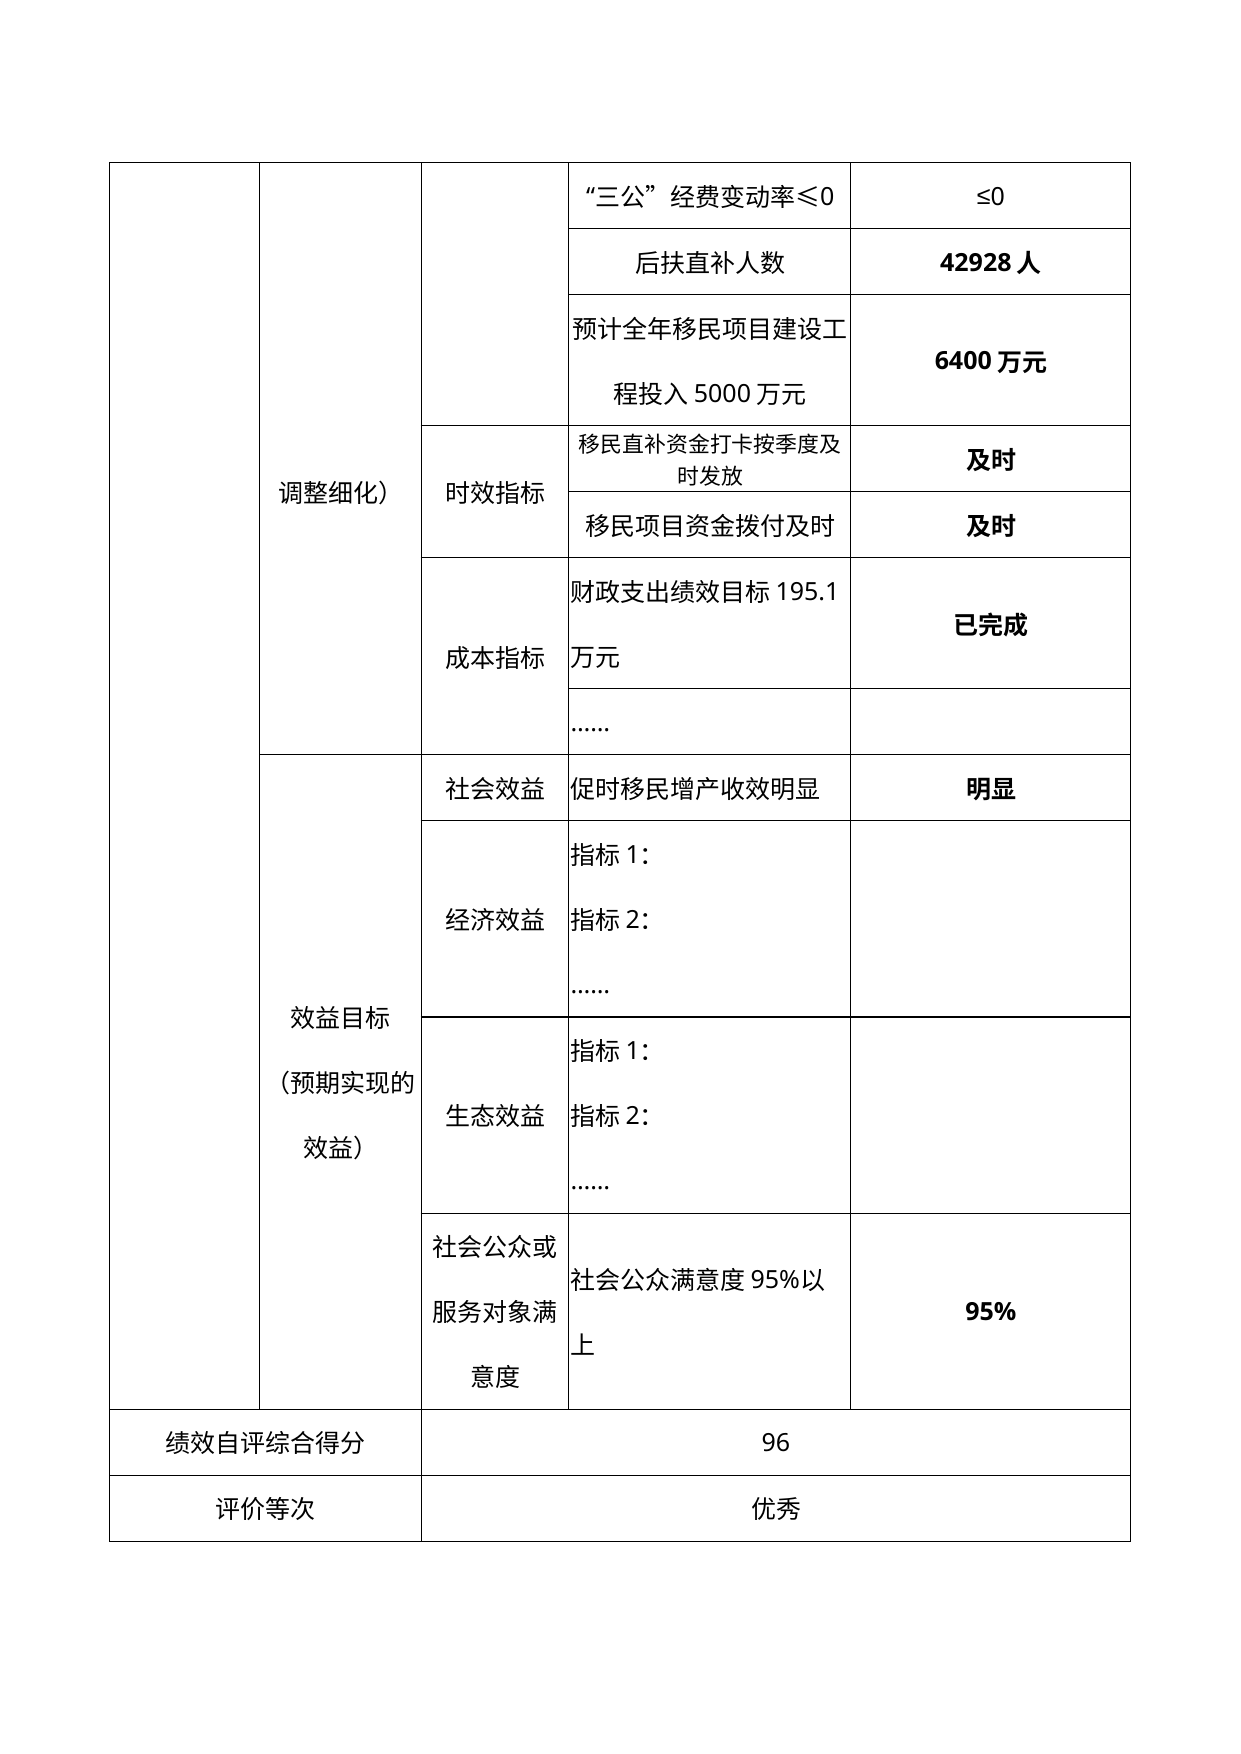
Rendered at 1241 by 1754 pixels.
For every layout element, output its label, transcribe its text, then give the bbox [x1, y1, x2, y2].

table_cell 预计全年移民项目建设工程投入5000万元 [569, 295, 850, 425]
table_cell 指标1： 指标2： …… [569, 1018, 850, 1212]
table_cell 指标1： 指标2： …… [569, 821, 850, 1016]
table_cell 后扶直补人数 [569, 229, 850, 294]
table_cell [851, 1018, 1130, 1212]
table_cell 社会公众或服务对象满意度 [422, 1214, 568, 1408]
table_cell 经济效益 [422, 821, 568, 1016]
table_cell 及时 [851, 426, 1130, 491]
table_cell 96 [422, 1410, 1130, 1474]
table_cell [851, 689, 1130, 754]
table_cell 6400万元 [851, 295, 1130, 425]
table_cell 明显 [851, 755, 1130, 820]
table_cell 财政支出绩效目标195.1万元 [569, 558, 850, 688]
table_cell …… [569, 689, 850, 754]
table_cell 促时移民增产收效明显 [569, 755, 850, 820]
table_cell 时效指标 [422, 426, 568, 557]
table_cell 及时 [851, 492, 1130, 557]
table_cell 优秀 [422, 1476, 1130, 1541]
table_cell 成本指标 [422, 558, 568, 754]
table_cell 42928人 [851, 229, 1130, 294]
table_cell 评价等次 [110, 1476, 421, 1541]
table_cell “三公”经费变动率≤0 [569, 163, 850, 228]
table_cell 生态效益 [422, 1018, 568, 1212]
table_cell 移民项目资金拨付及时 [569, 492, 850, 557]
table_cell 95% [851, 1214, 1130, 1408]
table_cell [851, 821, 1130, 1016]
table_cell 绩效自评综合得分 [110, 1410, 421, 1474]
table_cell ≤0 [851, 163, 1130, 228]
table_cell 效益目标 （预期实现的效益） [260, 755, 421, 1408]
table_cell 社会公众满意度95%以上 [569, 1214, 850, 1408]
table_cell 社会效益 [422, 755, 568, 820]
table_cell 移民直补资金打卡按季度及时发放 [569, 426, 850, 491]
table_cell 已完成 [851, 558, 1130, 688]
